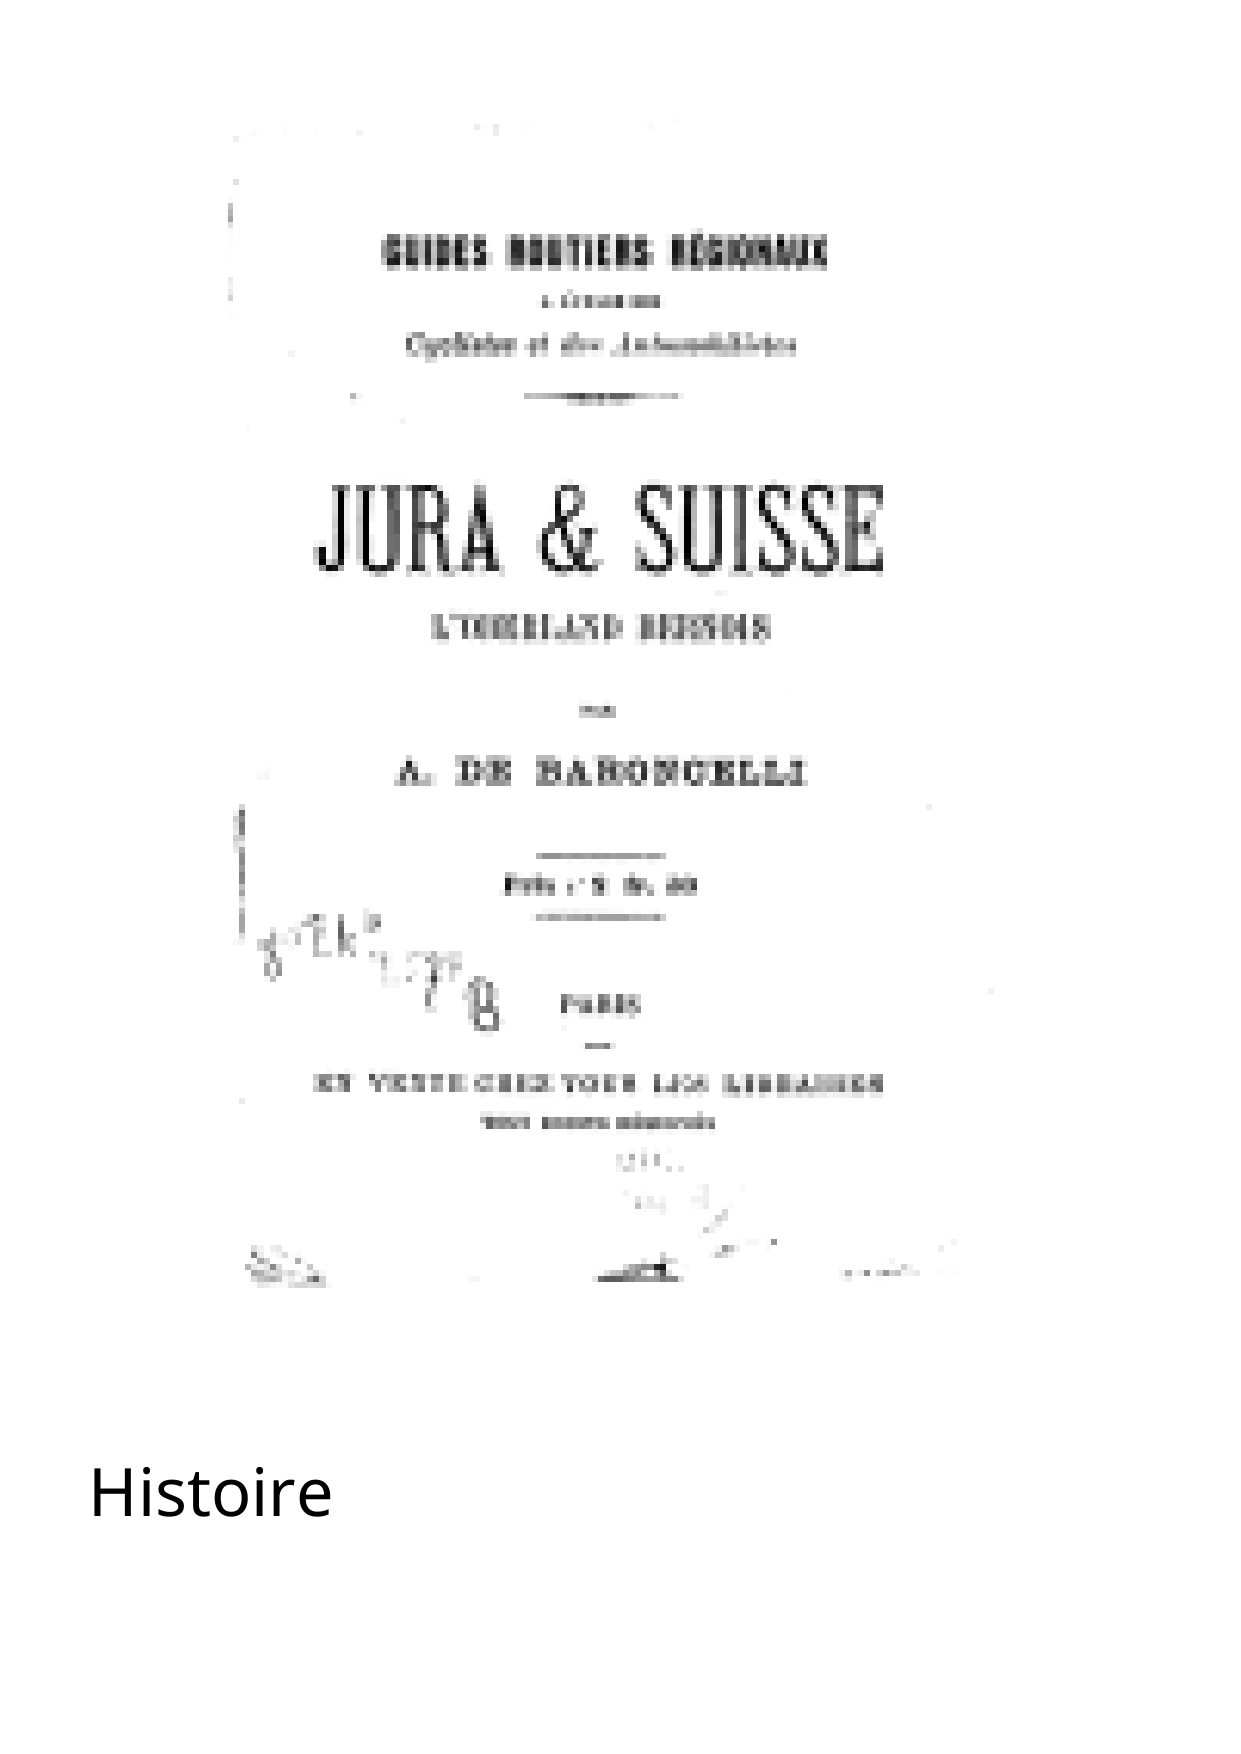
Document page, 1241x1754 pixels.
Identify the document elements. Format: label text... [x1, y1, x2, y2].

text Histoire [89, 1445, 1152, 1536]
picture [227, 118, 1013, 1295]
